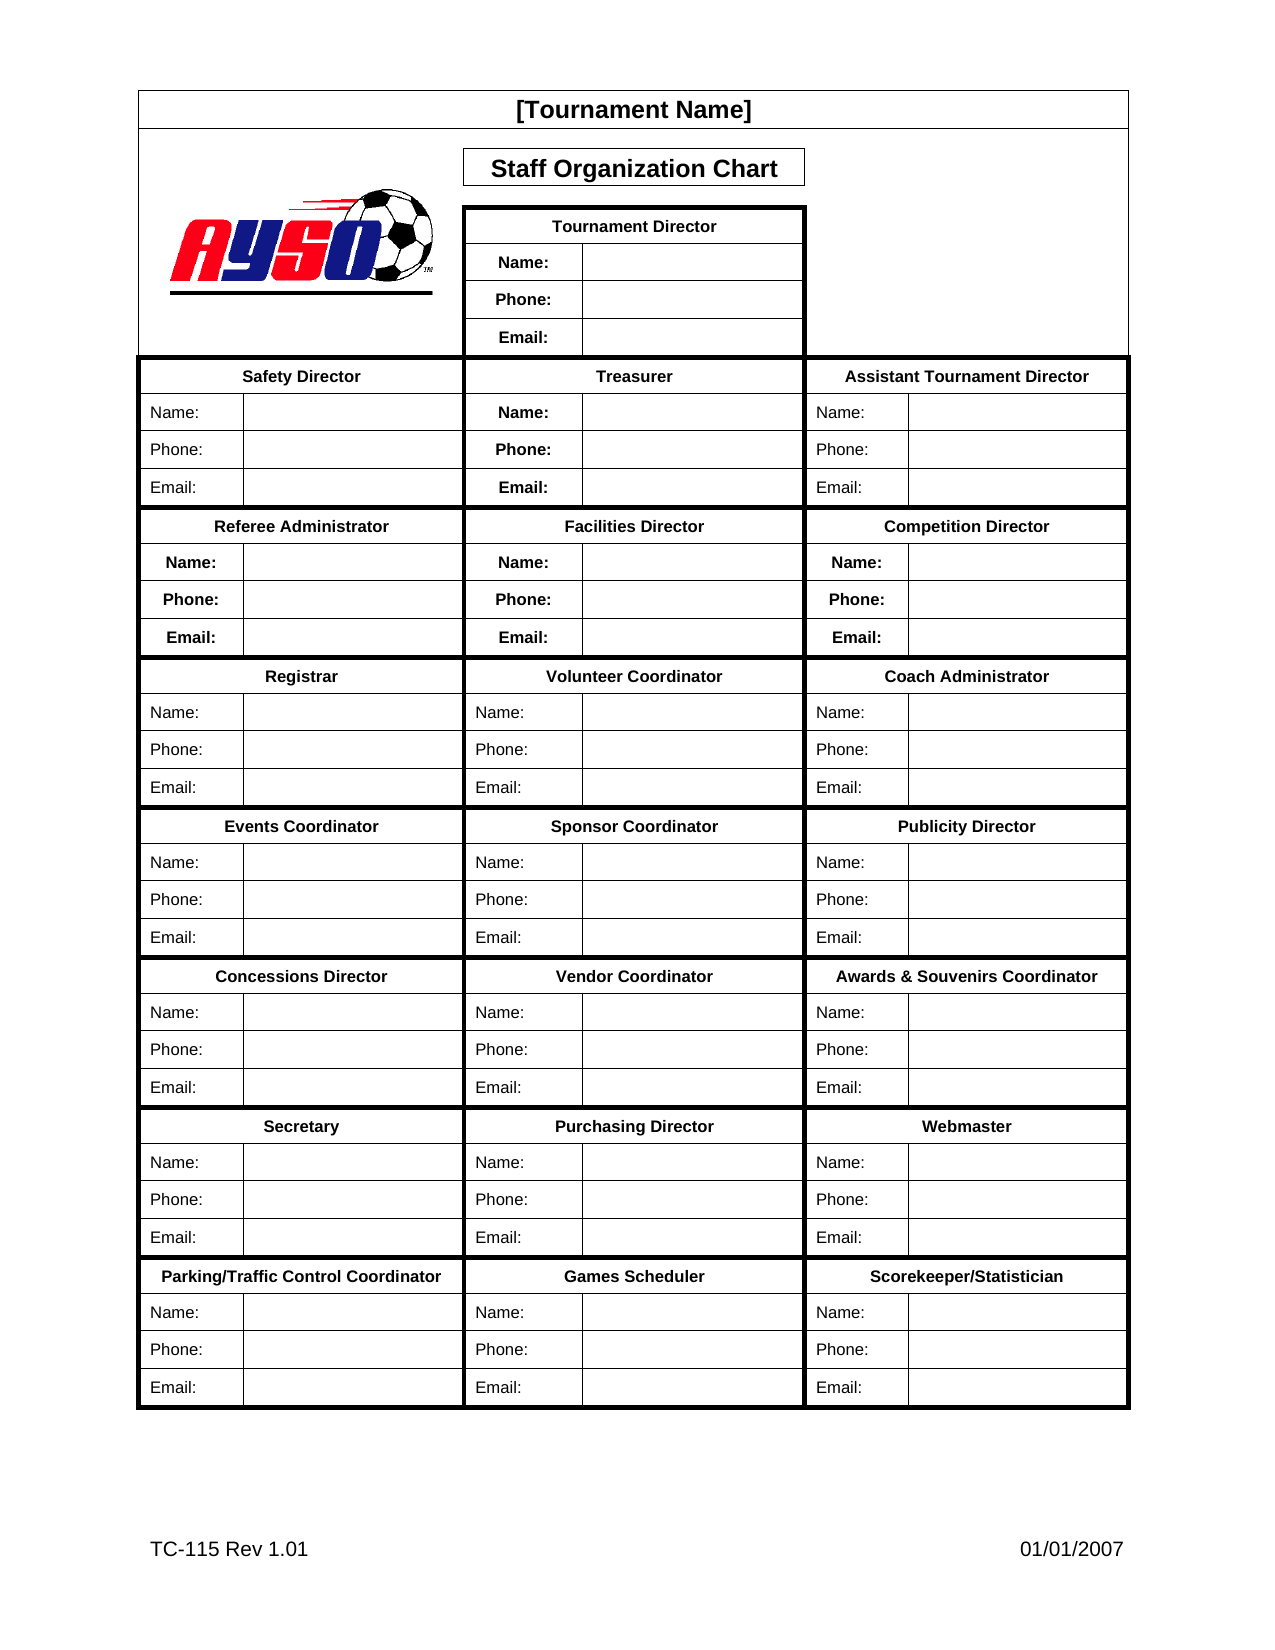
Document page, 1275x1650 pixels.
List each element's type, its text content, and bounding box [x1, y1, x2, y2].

table_cell Name: [466, 244, 582, 280]
table_cell Name: [466, 394, 582, 430]
table_cell Phone: [141, 1031, 243, 1068]
table_cell [909, 394, 1126, 430]
table_cell Email: [141, 1069, 243, 1105]
table_cell Phone: [807, 1331, 908, 1368]
table_cell Name: [807, 394, 908, 430]
table_cell Phone: [141, 1181, 243, 1218]
table_cell [909, 731, 1126, 768]
table_cell Coach Administrator [807, 660, 1126, 693]
table_cell [583, 919, 802, 955]
table_cell [583, 394, 802, 430]
table_cell [244, 881, 462, 918]
table_cell [244, 731, 462, 768]
table_cell [583, 581, 802, 618]
table_cell [583, 1219, 802, 1255]
table_cell [139, 129, 464, 355]
table_cell Email: [466, 919, 582, 955]
table_cell Phone: [141, 581, 243, 618]
table_cell Games Scheduler [466, 1260, 802, 1293]
table_cell Email: [466, 1219, 582, 1255]
table_cell Email: [141, 1369, 243, 1405]
table_cell [244, 1181, 462, 1218]
table_header [Tournament Name] [139, 91, 1128, 127]
table_cell Sponsor Coordinator [466, 810, 802, 843]
table_cell [244, 1031, 462, 1068]
table_cell [583, 469, 802, 505]
table_cell [909, 619, 1126, 655]
table_cell Email: [141, 469, 243, 505]
table_cell [583, 544, 802, 580]
table_cell Email: [141, 769, 243, 805]
table_cell Phone: [466, 1031, 582, 1068]
table_cell Email: [466, 469, 582, 505]
table_cell Name: [807, 694, 908, 730]
table_cell Phone: [141, 731, 243, 768]
table_cell [244, 994, 462, 1030]
table_cell Email: [807, 619, 908, 655]
table_cell Phone: [807, 1031, 908, 1068]
table_cell [909, 769, 1126, 805]
table_cell Email: [141, 919, 243, 955]
table_cell Name: [466, 694, 582, 730]
table_cell Safety Director [141, 360, 462, 393]
table_cell [909, 1144, 1126, 1180]
table_cell Phone: [807, 1181, 908, 1218]
table_cell Email: [466, 319, 582, 355]
table_cell [805, 129, 1128, 355]
table_cell Purchasing Director [466, 1110, 802, 1143]
table_cell Email: [807, 769, 908, 805]
table_cell [909, 1294, 1126, 1330]
table_cell [244, 469, 462, 505]
table_cell Email: [466, 769, 582, 805]
table_cell Phone: [807, 581, 908, 618]
table_cell [583, 281, 802, 318]
table_cell [909, 469, 1126, 505]
table_cell [909, 1031, 1126, 1068]
table_cell Phone: [466, 1331, 582, 1368]
table_cell [244, 1294, 462, 1330]
table_cell Events Coordinator [141, 810, 462, 843]
table_cell Parking/Traffic Control Coordinator [141, 1260, 462, 1293]
table_cell Name: [141, 844, 243, 880]
table_cell [909, 919, 1126, 955]
table_cell Name: [141, 1294, 243, 1330]
table_cell [583, 1294, 802, 1330]
table_cell [244, 1144, 462, 1180]
table_cell [583, 881, 802, 918]
table_cell Volunteer Coordinator [466, 660, 802, 693]
table_cell Phone: [466, 731, 582, 768]
table_cell Email: [466, 619, 582, 655]
table_cell Email: [807, 469, 908, 505]
table_cell [909, 1219, 1126, 1255]
table_cell Name: [807, 544, 908, 580]
table_cell [583, 1369, 802, 1405]
table_cell Name: [141, 694, 243, 730]
table_cell [583, 1031, 802, 1068]
table_cell Treasurer [466, 360, 802, 393]
table_cell Phone: [141, 431, 243, 468]
table_cell [244, 544, 462, 580]
table_cell [583, 1069, 802, 1105]
picture [170, 189, 433, 295]
table_cell Webmaster [807, 1110, 1126, 1143]
table_cell Email: [466, 1069, 582, 1105]
table_cell Name: [807, 1144, 908, 1180]
table_cell [244, 694, 462, 730]
table_cell [909, 694, 1126, 730]
table_cell [464, 129, 804, 148]
table_cell [583, 731, 802, 768]
table_cell Tournament Director [466, 210, 802, 243]
table_cell [583, 1181, 802, 1218]
table_cell [244, 1069, 462, 1105]
table_cell Concessions Director [141, 960, 462, 993]
table_cell [909, 844, 1126, 880]
table_cell [244, 581, 462, 618]
table_cell [244, 1369, 462, 1405]
table_cell [909, 994, 1126, 1030]
table_cell Vendor Coordinator [466, 960, 802, 993]
table_cell Assistant Tournament Director [807, 360, 1126, 393]
table_cell [583, 1331, 802, 1368]
table_cell Email: [466, 1369, 582, 1405]
table_cell [244, 619, 462, 655]
table_cell Registrar [141, 660, 462, 693]
table_cell Email: [141, 1219, 243, 1255]
table_cell Name: [807, 844, 908, 880]
table_cell Email: [807, 1219, 908, 1255]
table_cell [583, 994, 802, 1030]
table_cell Name: [141, 1144, 243, 1180]
table_cell Name: [141, 394, 243, 430]
table_cell Phone: [807, 731, 908, 768]
table_cell Facilities Director [466, 510, 802, 543]
table_cell Publicity Director [807, 810, 1126, 843]
table_cell Awards & Souvenirs Coordinator [807, 960, 1126, 993]
table_cell Name: [141, 544, 243, 580]
table_cell Phone: [141, 881, 243, 918]
table_cell [244, 844, 462, 880]
table_cell Name: [466, 844, 582, 880]
table_cell [909, 1181, 1126, 1218]
table_cell [464, 186, 804, 205]
table_cell [583, 619, 802, 655]
table_cell Name: [807, 994, 908, 1030]
table_cell Name: [466, 544, 582, 580]
table_cell [244, 431, 462, 468]
table_cell Phone: [466, 1181, 582, 1218]
table_cell [583, 694, 802, 730]
table_cell Name: [141, 994, 243, 1030]
table_cell [244, 394, 462, 430]
table_cell Phone: [466, 881, 582, 918]
table_cell [909, 581, 1126, 618]
table_cell Email: [807, 1369, 908, 1405]
table_cell [909, 1331, 1126, 1368]
table_cell Phone: [807, 881, 908, 918]
table_cell Phone: [141, 1331, 243, 1368]
table_cell [909, 881, 1126, 918]
table_cell [583, 431, 802, 468]
table_cell Phone: [466, 281, 582, 318]
table_cell Email: [807, 919, 908, 955]
table_cell Competition Director [807, 510, 1126, 543]
table_cell [583, 1144, 802, 1180]
table_cell Email: [141, 619, 243, 655]
table_cell Scorekeeper/Statistician [807, 1260, 1126, 1293]
table_cell [583, 769, 802, 805]
table_cell [909, 1069, 1126, 1105]
table_cell Phone: [466, 431, 582, 468]
table_cell [583, 244, 802, 280]
table_cell [244, 1331, 462, 1368]
table_cell Phone: [807, 431, 908, 468]
table_cell Referee Administrator [141, 510, 462, 543]
table_cell [909, 544, 1126, 580]
table_cell [244, 1219, 462, 1255]
table_cell [583, 319, 802, 355]
table_cell Email: [807, 1069, 908, 1105]
table_cell Name: [466, 1144, 582, 1180]
table_cell Name: [807, 1294, 908, 1330]
table_cell [909, 1369, 1126, 1405]
table_cell Secretary [141, 1110, 462, 1143]
table_cell Name: [466, 994, 582, 1030]
table_cell [583, 844, 802, 880]
table_cell Name: [466, 1294, 582, 1330]
table_cell [244, 919, 462, 955]
table_cell Staff Organization Chart [464, 149, 804, 185]
table_cell [909, 431, 1126, 468]
table_cell Phone: [466, 581, 582, 618]
table_cell [244, 769, 462, 805]
